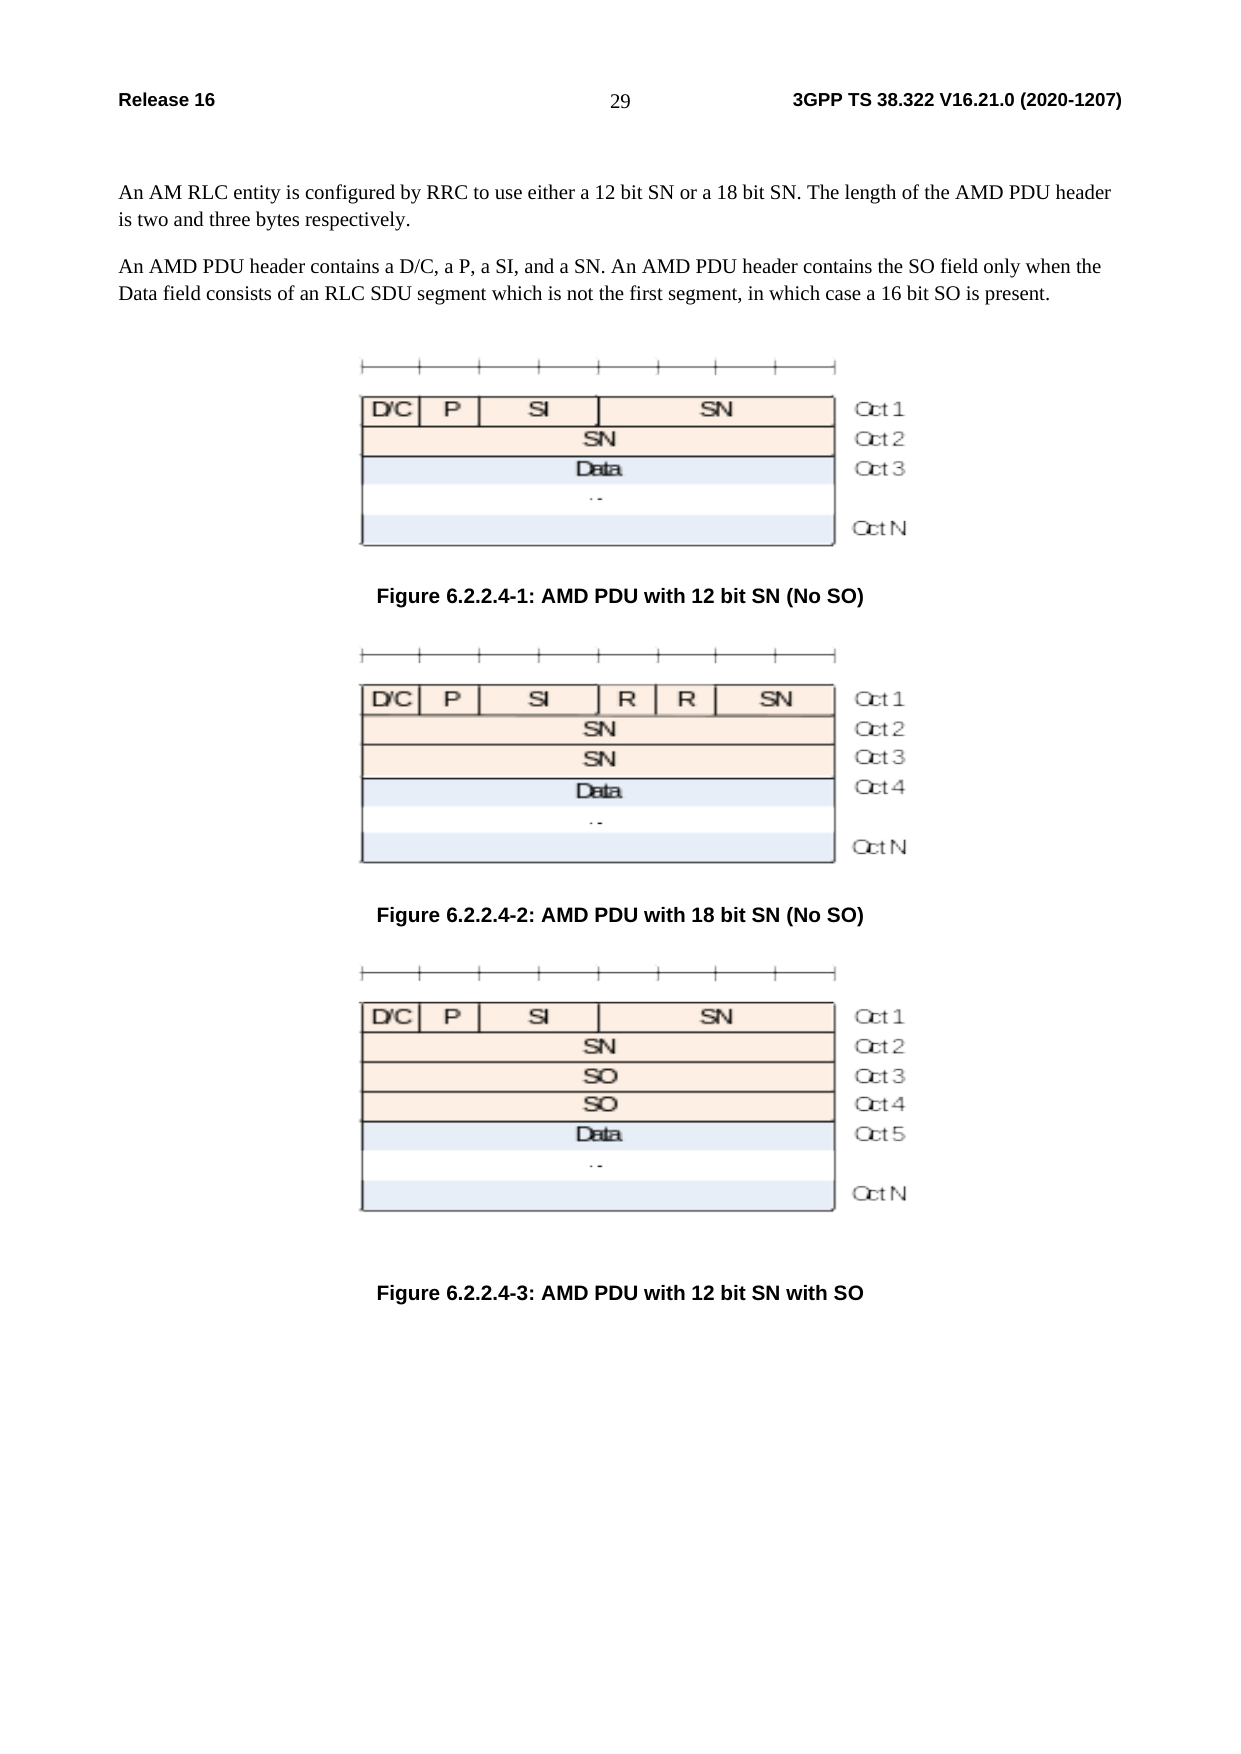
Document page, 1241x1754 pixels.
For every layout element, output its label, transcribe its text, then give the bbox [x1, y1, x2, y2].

text Figure 6.2.2.4-3: AMD PDU with 12 bit SN with SO [118, 1281, 1122, 1305]
text An AMD PDU header contains a D/C, a P, a SI, and a SN. An AMD PDU header contains the SO field only when the Data field consists of an RLC SDU segment which is not the first segment, in which case a 16 bit SO is present. [118, 254, 1122, 305]
text Figure 6.2.2.4-2: AMD PDU with 18 bit SN (No SO) [118, 903, 1122, 927]
text Figure 6.2.2.4-1: AMD PDU with 12 bit SN (No SO) [118, 584, 1122, 608]
text An AM RLC entity is configured by RRC to use either a 12 bit SN or a 18 bit SN. The length of the AMD PDU header is two and three bytes respectively. [118, 180, 1122, 231]
